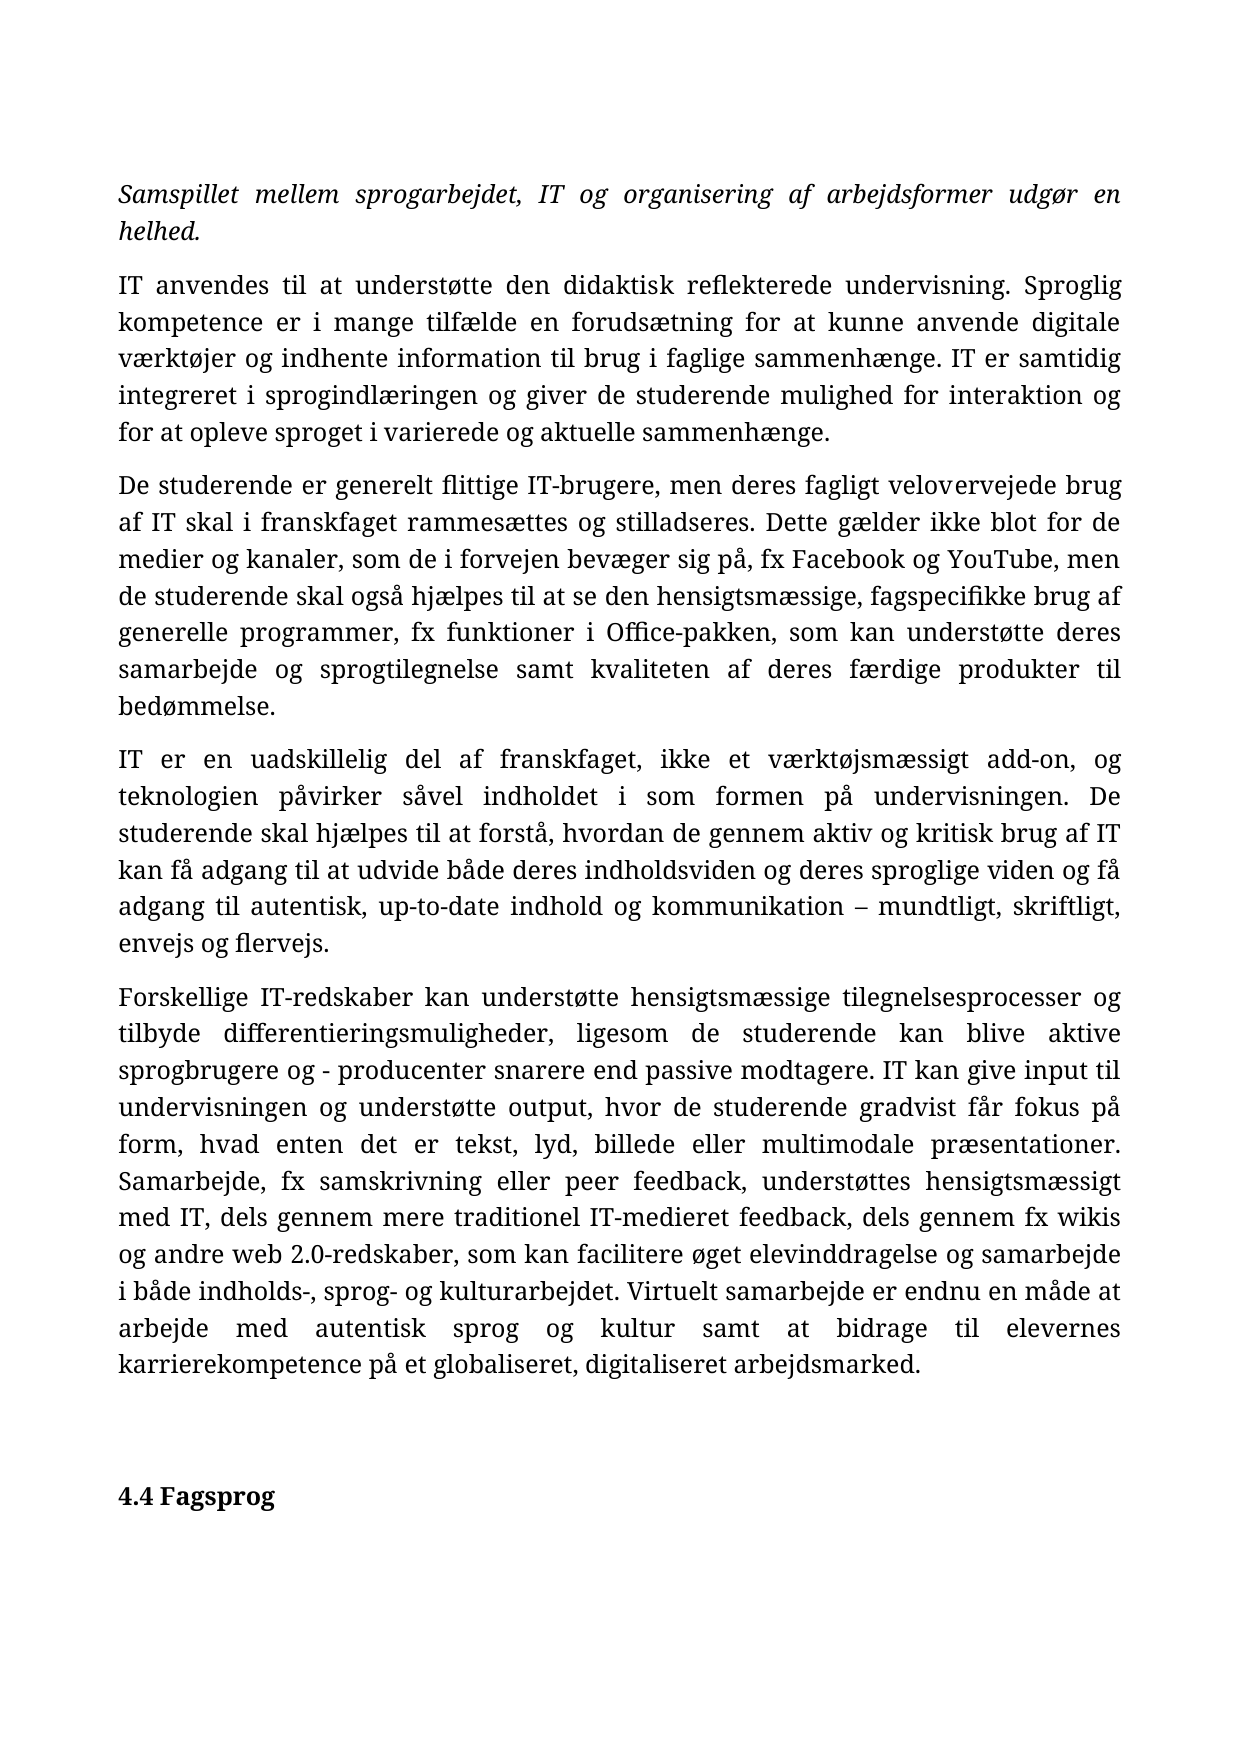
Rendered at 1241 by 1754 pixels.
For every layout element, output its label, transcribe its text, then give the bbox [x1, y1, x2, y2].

text Fagsprog [118, 1479, 1122, 1513]
